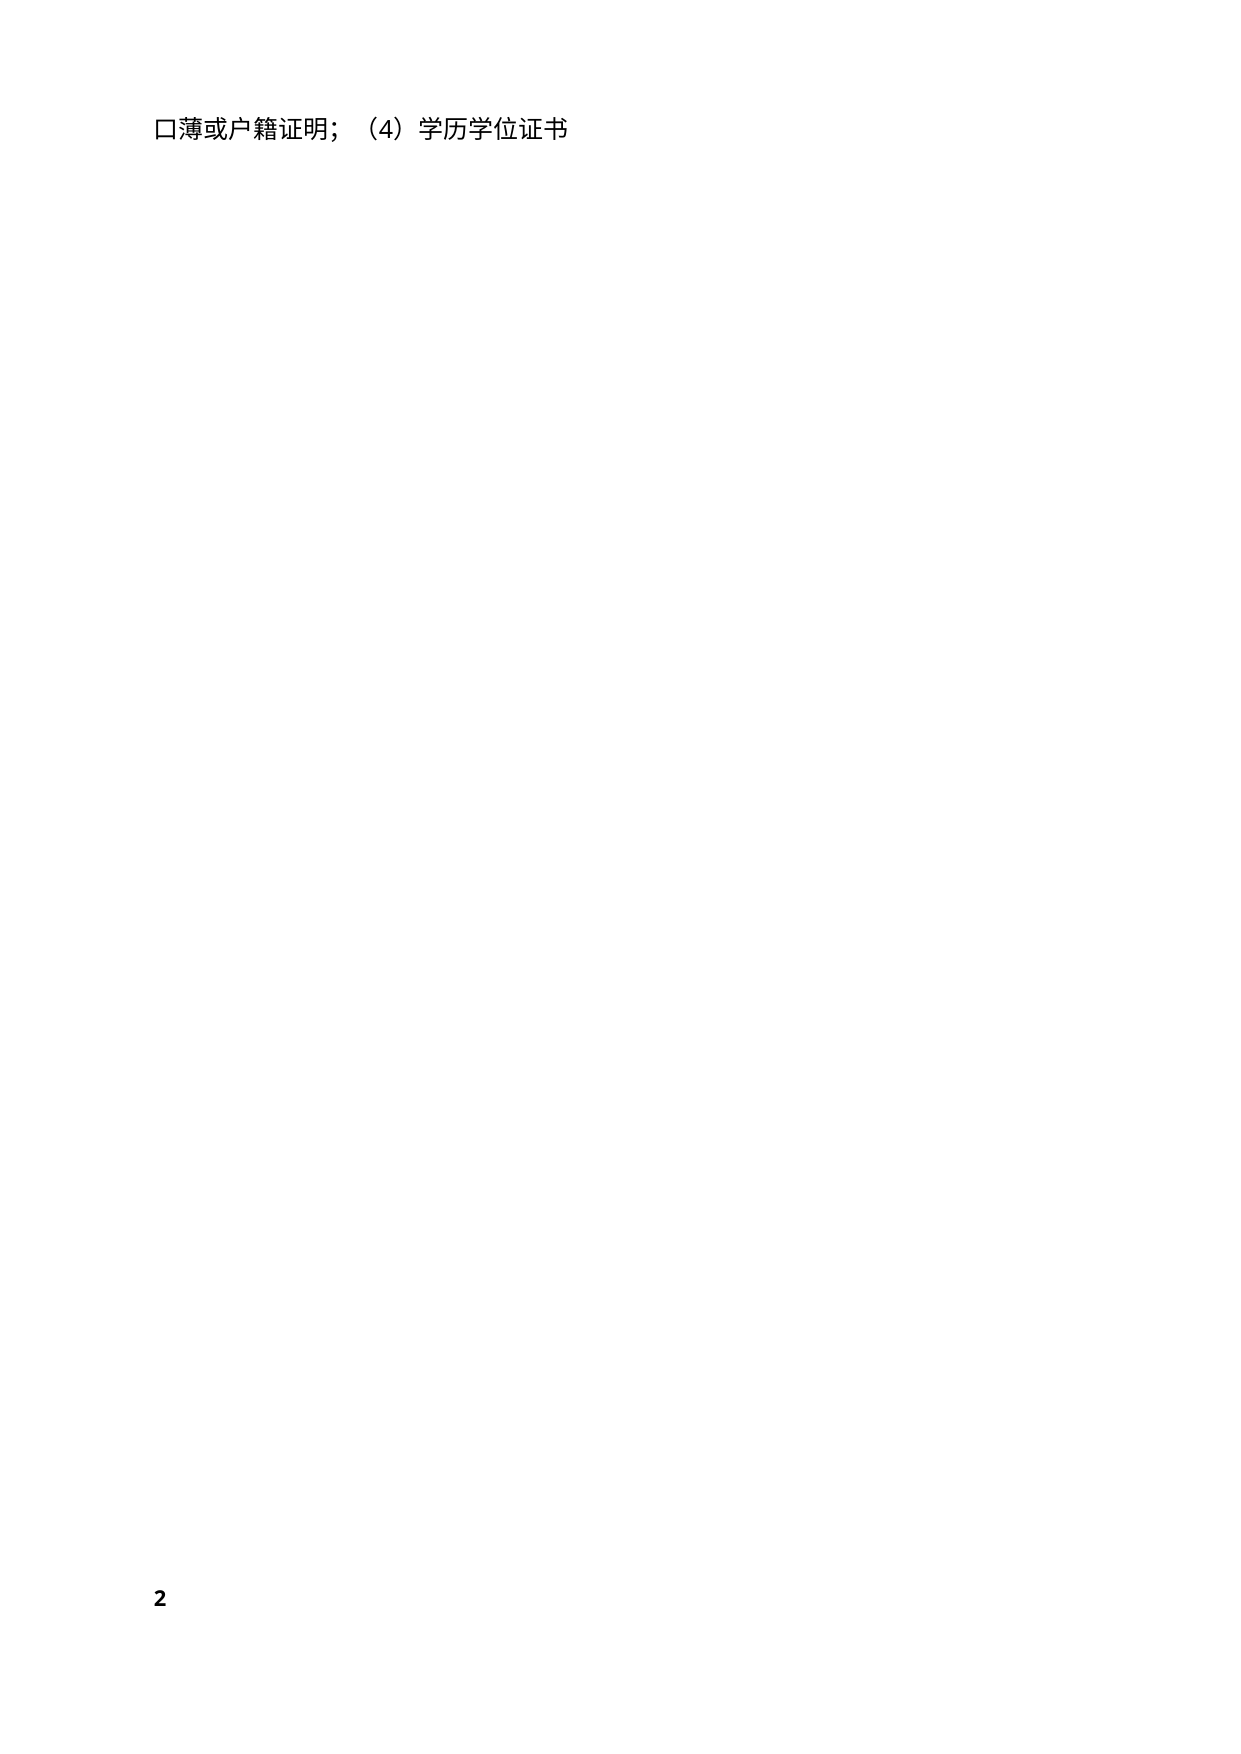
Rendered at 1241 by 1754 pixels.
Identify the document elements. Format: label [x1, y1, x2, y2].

text [153, 118, 1087, 143]
